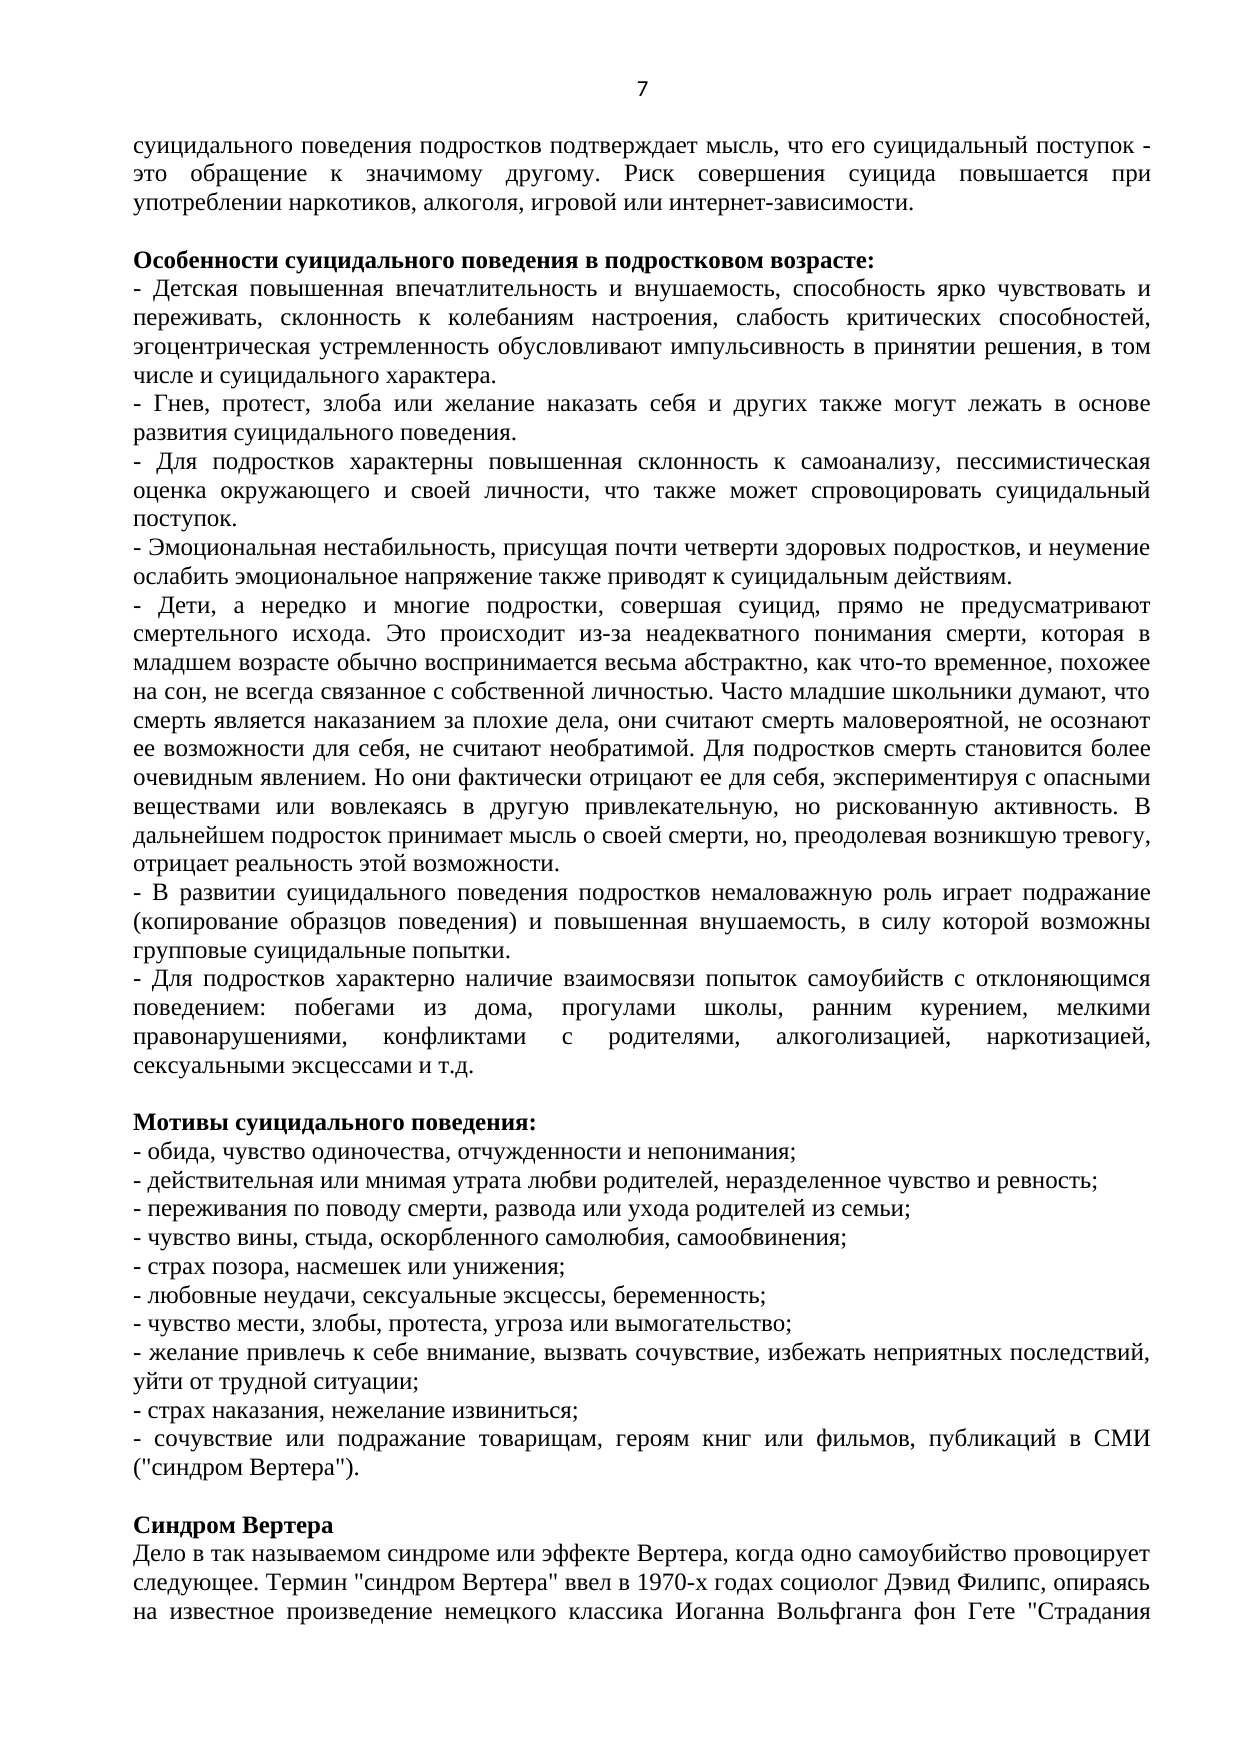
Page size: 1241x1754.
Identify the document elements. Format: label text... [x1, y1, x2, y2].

text - Детская повышенная впечатлительность и внушаемость, способность ярко чувствовать и переживать, склонность к колебаниям настроения, слабость критических способностей, эгоцентрическая устремленность обусловливают импульсивность в принятии решения, в том числе и суицидального характера. [133, 273, 1152, 388]
text - страх позора, насмешек или унижения; [133, 1251, 1152, 1280]
text - чувство вины, стыда, оскорбленного самолюбия, самообвинения; [133, 1222, 1152, 1251]
text Мотивы суицидального поведения: [133, 1107, 1152, 1136]
text - Для подростков характерны повышенная склонность к самоанализу, пессимистическая оценка окружающего и своей личности, что также может спровоцировать суицидальный поступок. [133, 446, 1152, 532]
text Синдром Вертера [133, 1510, 1152, 1538]
text - Дети, а нередко и многие подростки, совершая суицид, прямо не предусматривают смертельного исхода. Это происходит из-за неадекватного понимания смерти, которая в младшем возрасте обычно воспринимается весьма абстрактно, как что-то временное, похожее на сон, не всегда связанное с собственной личностью. Часто младшие школьники думают, что смерть является наказанием за плохие дела, они считают смерть маловероятной, не осознают ее возможности для себя, не считают необратимой. Для подростков смерть становится более очевидным явлением. Но они фактически отрицают ее для себя, экспериментируя с опасными веществами или вовлекаясь в другую привлекательную, но рискованную активность. В дальнейшем подросток принимает мысль о своей смерти, но, преодолевая возникшую тревогу, отрицает реальность этой возможности. [133, 590, 1152, 877]
text - Эмоциональная нестабильность, присущая почти четверти здоровых подростков, и неумение ослабить эмоциональное напряжение также приводят к суицидальным действиям. [133, 532, 1152, 590]
text - сочувствие или подражание товарищам, героям книг или фильмов, публикаций в СМИ ("синдром Вертера"). [133, 1423, 1152, 1481]
text - Для подростков характерно наличие взаимосвязи попыток самоубийств с отклоняющимся поведением: побегами из дома, прогулами школы, ранним курением, мелкими правонарушениями, конфликтами с родителями, алкоголизацией, наркотизацией, сексуальными эксцессами и т.д. [133, 963, 1152, 1078]
text - страх наказания, нежелание извиниться; [133, 1395, 1152, 1423]
text - переживания по поводу смерти, развода или ухода родителей из семьи; [133, 1193, 1152, 1222]
text - В развитии суицидального поведения подростков немаловажную роль играет подражание (копирование образцов поведения) и повышенная внушаемость, в силу которой возможны групповые суицидальные попытки. [133, 877, 1152, 963]
text - обида, чувство одиночества, отчужденности и непонимания; [133, 1136, 1152, 1165]
text Особенности суицидального поведения в подростковом возрасте: [133, 245, 1152, 273]
text - любовные неудачи, сексуальные эксцессы, беременность; [133, 1280, 1152, 1308]
text - действительная или мнимая утрата любви родителей, неразделенное чувство и ревность; [133, 1165, 1152, 1193]
text - чувство мести, злобы, протеста, угроза или вымогательство; [133, 1308, 1152, 1337]
text - Гнев, протест, злоба или желание наказать себя и других также могут лежать в основе развития суицидального поведения. [133, 388, 1152, 446]
text - желание привлечь к себе внимание, вызвать сочувствие, избежать неприятных последствий, уйти от трудной ситуации; [133, 1337, 1152, 1395]
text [133, 130, 1152, 216]
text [133, 1538, 1152, 1625]
